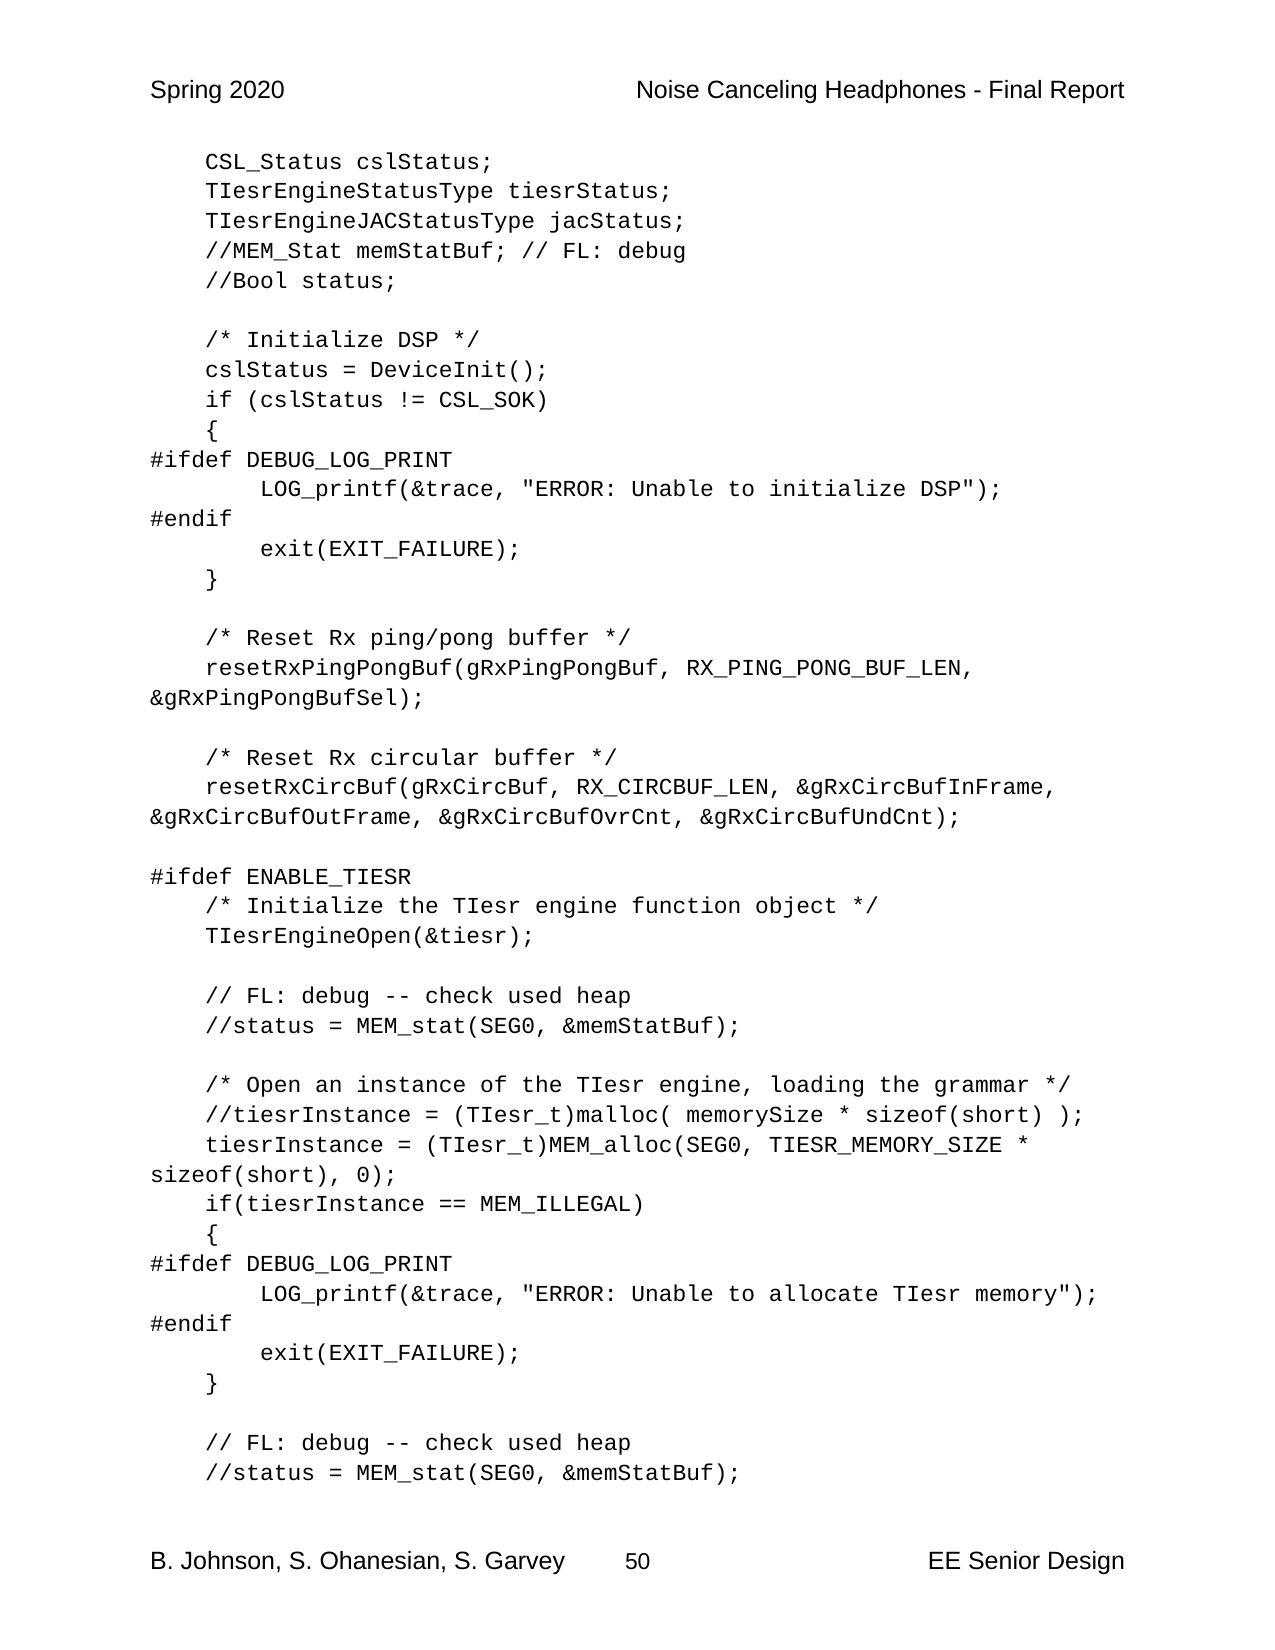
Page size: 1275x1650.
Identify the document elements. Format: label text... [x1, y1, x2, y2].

text #ifdef DEBUG_LOG_PRINT [150, 1252, 1125, 1278]
text TIesrEngineJACStatusType jacStatus; [150, 209, 1125, 236]
text /* Reset Rx circular buffer */ [150, 746, 1125, 772]
text LOG_printf(&trace, "ERROR: Unable to initialize DSP"); [150, 478, 1125, 504]
text /* Open an instance of the TIesr engine, loading the grammar */ [150, 1073, 1125, 1099]
text /* Initialize DSP */ [150, 329, 1125, 355]
text #endif [150, 507, 1125, 533]
text //Bool status; [150, 269, 1125, 295]
text if (cslStatus != CSL_SOK) [150, 388, 1125, 414]
text tiesrInstance = (TIesr_t)MEM_alloc(SEG0, TIESR_MEMORY_SIZE * sizeof(short), 0); [150, 1133, 1125, 1189]
text resetRxCircBuf(gRxCircBuf, RX_CIRCBUF_LEN, &gRxCircBufInFrame, &gRxCircBufOutFrame, &gRxCircBufOvrCnt, &gRxCircBufUndCnt); [150, 776, 1125, 831]
text resetRxPingPongBuf(gRxPingPongBuf, RX_PING_PONG_BUF_LEN, &gRxPingPongBufSel); [150, 656, 1125, 712]
text { [150, 418, 1125, 444]
text /* Reset Rx ping/pong buffer */ [150, 627, 1125, 653]
text // FL: debug -- check used heap [150, 1431, 1125, 1457]
text cslStatus = DeviceInit(); [150, 358, 1125, 384]
text //status = MEM_stat(SEG0, &memStatBuf); [150, 1461, 1125, 1487]
text #endif [150, 1312, 1125, 1338]
text exit(EXIT_FAILURE); [150, 1342, 1125, 1368]
text //MEM_Stat memStatBuf; // FL: debug [150, 239, 1125, 265]
text #ifdef ENABLE_TIESR [150, 865, 1125, 891]
text LOG_printf(&trace, "ERROR: Unable to allocate TIesr memory"); [150, 1282, 1125, 1308]
text TIesrEngineOpen(&tiesr); [150, 924, 1125, 951]
text // FL: debug -- check used heap [150, 984, 1125, 1010]
text } [150, 1371, 1125, 1397]
text { [150, 1222, 1125, 1248]
text } [150, 567, 1125, 593]
text if(tiesrInstance == MEM_ILLEGAL) [150, 1193, 1125, 1219]
text /* Initialize the TIesr engine function object */ [150, 895, 1125, 921]
text CSL_Status cslStatus; [150, 150, 1125, 176]
text //status = MEM_stat(SEG0, &memStatBuf); [150, 1014, 1125, 1040]
text //tiesrInstance = (TIesr_t)malloc( memorySize * sizeof(short) ); [150, 1103, 1125, 1129]
text TIesrEngineStatusType tiesrStatus; [150, 180, 1125, 206]
text #ifdef DEBUG_LOG_PRINT [150, 448, 1125, 474]
text exit(EXIT_FAILURE); [150, 537, 1125, 563]
